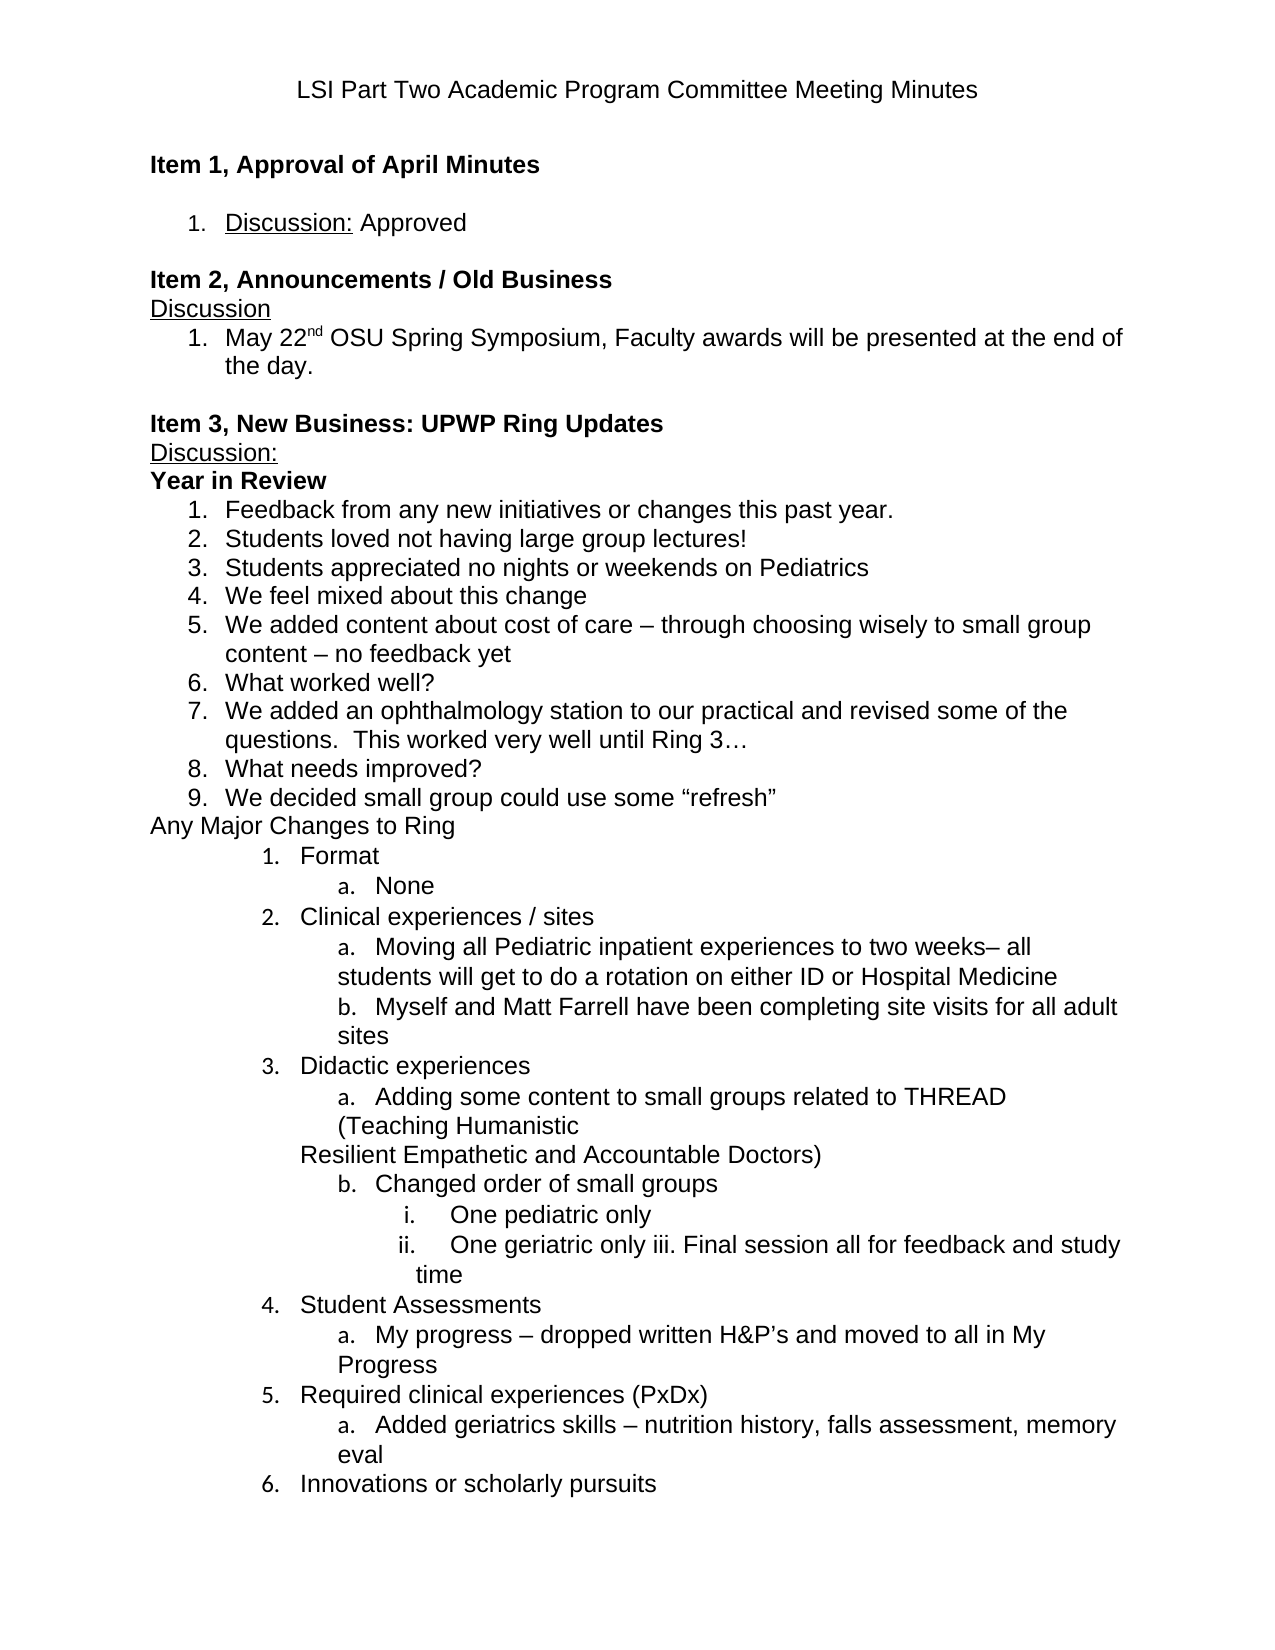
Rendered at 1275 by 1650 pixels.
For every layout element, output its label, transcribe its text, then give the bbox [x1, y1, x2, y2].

list Required clinical experiences (PxDx) [261, 1379, 1125, 1409]
list Didactic experiences [261, 1050, 1125, 1081]
list Students appreciated no nights or weekends on Pediatrics [187, 552, 1125, 581]
list What worked well? [187, 667, 1125, 696]
list We feel mixed about this change [187, 581, 1125, 610]
text Any Major Changes to Ring [150, 811, 1125, 840]
subtitle Item 3, New Business: UPWP Ring Updates [150, 409, 1125, 437]
subtitle May 22nd OSU Spring Symposium, Faculty awards will be presented at the end of the day. [187, 322, 1125, 380]
list Innovations or scholarly pursuits [261, 1468, 1125, 1499]
list One geriatric only iii. Final session all for feedback and study time [416, 1230, 1125, 1289]
list Student Assessments [261, 1289, 1125, 1319]
list Students loved not having large group lectures! [187, 524, 1125, 552]
list We added an ophthalmology station to our practical and revised some of the questions. This worked very well until Ring 3… [187, 696, 1125, 754]
list Changed order of small groups [337, 1169, 1125, 1199]
list Myself and Matt Farrell have been completing site visits for all adult sites [337, 991, 1125, 1050]
subtitle Item 2, Announcements / Old Business [150, 265, 1125, 294]
list Added geriatrics skills – nutrition history, falls assessment, memory eval [337, 1409, 1125, 1468]
list We decided small group could use some “refresh” [187, 782, 1125, 811]
list None [337, 871, 1125, 901]
subtitle Item 1, Approval of April Minutes [150, 150, 1125, 179]
list My progress – dropped written H&P’s and moved to all in My Progress [337, 1319, 1125, 1379]
list What needs improved? [187, 754, 1125, 782]
list Moving all Pediatric inpatient experiences to two weeks– all students will get to do a rotation on either ID or Hospital Medicine [337, 932, 1125, 991]
subtitle Discussion: [150, 437, 1125, 466]
list We added content about cost of care – through choosing wisely to small group content – no feedback yet [187, 610, 1125, 667]
list Discussion: Approved [187, 207, 1125, 236]
list Format [261, 840, 1125, 871]
text Resilient Empathetic and Accountable Doctors) [300, 1140, 1125, 1169]
subtitle Discussion [150, 294, 1125, 322]
list Adding some content to small groups related to THREAD (Teaching Humanistic [337, 1081, 1125, 1140]
list One pediatric only [416, 1199, 1125, 1230]
list Clinical experiences / sites [261, 901, 1125, 932]
list Feedback from any new initiatives or changes this past year. [187, 495, 1125, 524]
subtitle Year in Review [150, 466, 1125, 495]
